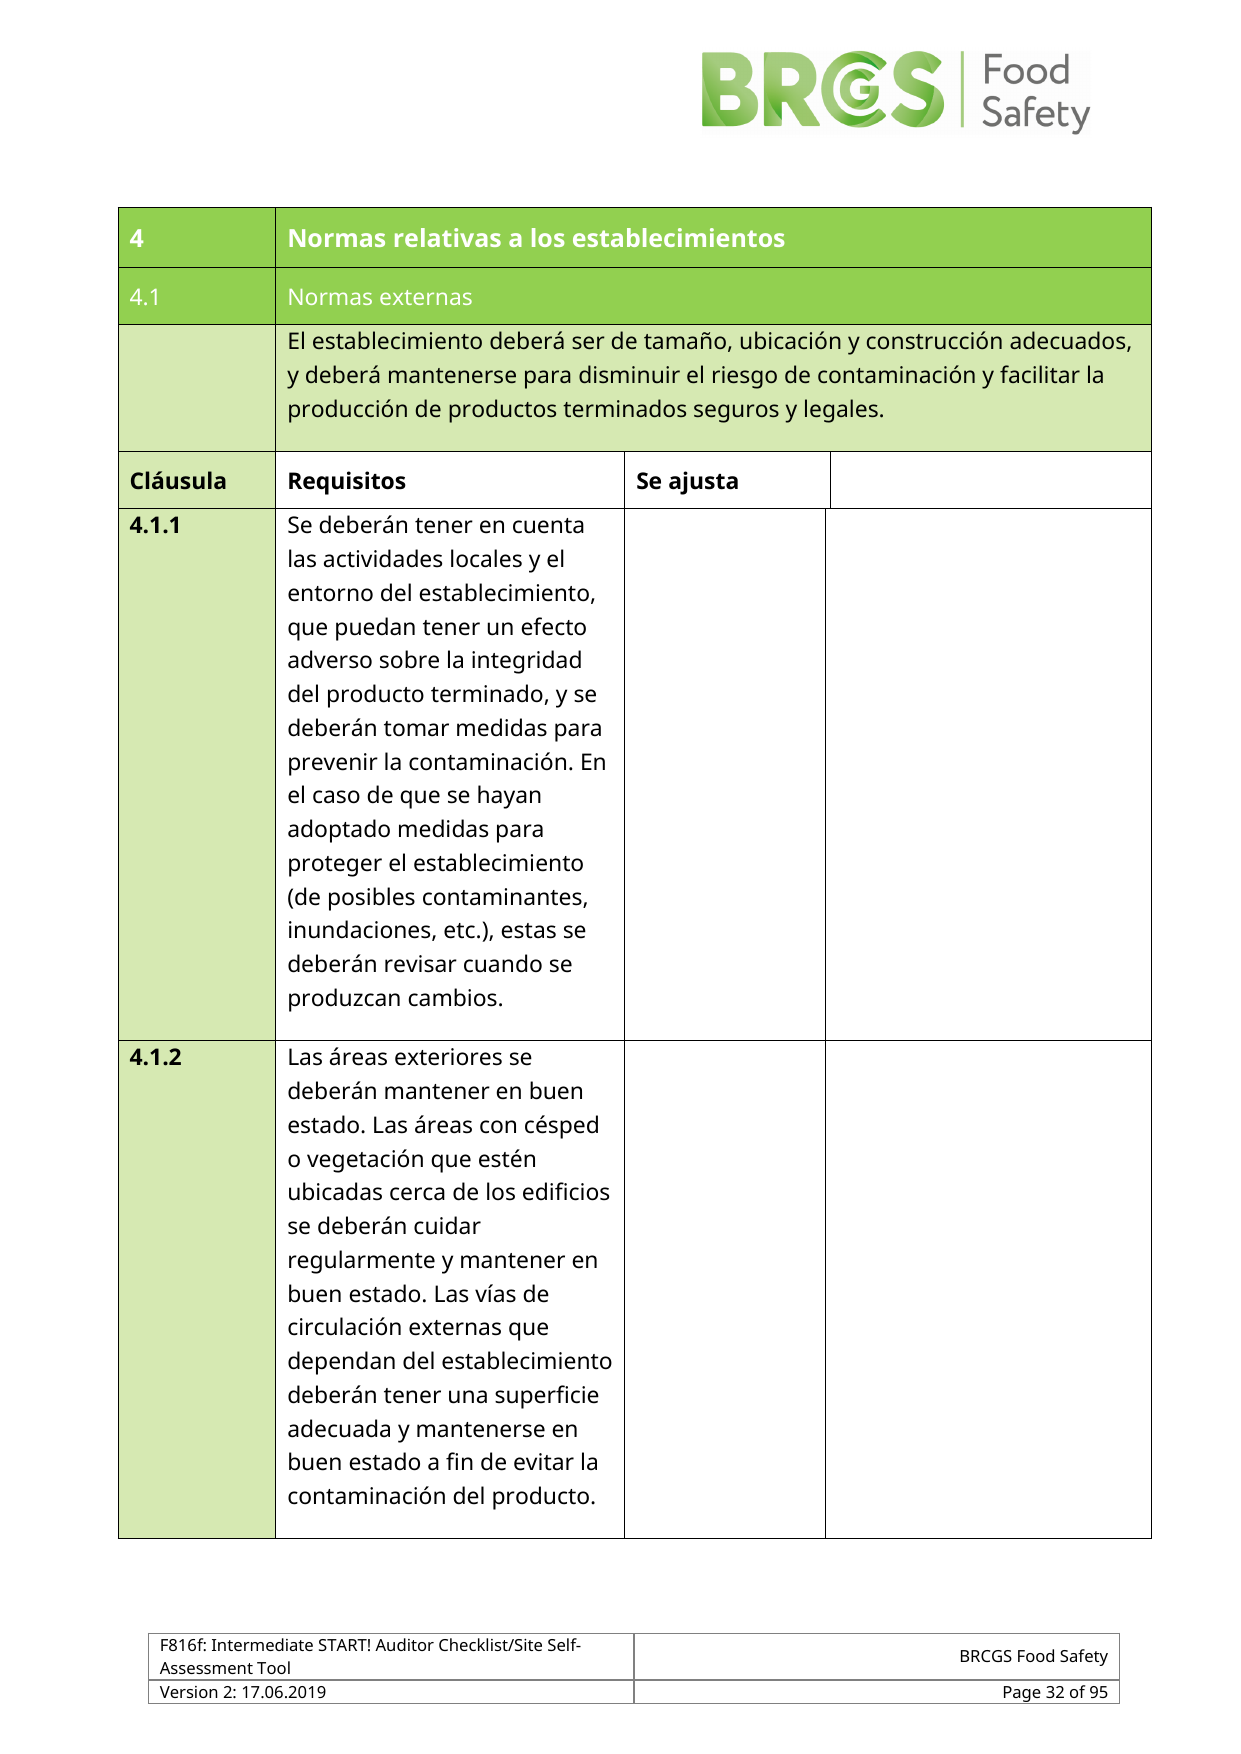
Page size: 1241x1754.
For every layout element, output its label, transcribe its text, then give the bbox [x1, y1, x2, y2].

table_cell 4.1 [119, 268, 275, 324]
picture [699, 47, 1093, 138]
table_cell [625, 509, 825, 1040]
table_cell El establecimiento deberá ser de tamaño, ubicación y construcción adecuados, y deberá mantenerse para disminuir el riesgo de contaminación y facilitar la producción de productos terminados seguros y legales. [276, 325, 1151, 451]
table_cell [625, 1041, 825, 1538]
table_cell [826, 1041, 1151, 1538]
table_cell Las áreas exteriores se deberán mantener en buen estado. Las áreas con césped o vegetación que estén ubicadas cerca de los edificios se deberán cuidar regularmente y mantener en buen estado. Las vías de circulación externas que dependan del establecimiento deberán tener una superficie adecuada y mantenerse en buen estado a fin de evitar la contaminación del producto. [276, 1041, 624, 1538]
table_cell [826, 509, 1151, 1040]
table_header 4 [119, 208, 275, 267]
table_cell Se deberán tener en cuenta las actividades locales y el entorno del establecimiento, que puedan tener un efecto adverso sobre la integridad del producto terminado, y se deberán tomar medidas para prevenir la contaminación. En el caso de que se hayan adoptado medidas para proteger el establecimiento (de posibles contaminantes, inundaciones, etc.), estas se deberán revisar cuando se produzcan cambios. [276, 509, 624, 1040]
table_header Normas relativas a los establecimientos [276, 208, 1151, 267]
table_cell Se ajusta [625, 452, 830, 508]
table_cell Requisitos [276, 452, 624, 508]
table_cell 4.1.1 [119, 509, 275, 1040]
table_cell 4.1.2 [119, 1041, 275, 1538]
table_cell [831, 452, 1151, 508]
table_cell Cláusula [119, 452, 275, 508]
table_cell [119, 325, 275, 451]
table_cell Normas externas [276, 268, 1151, 324]
